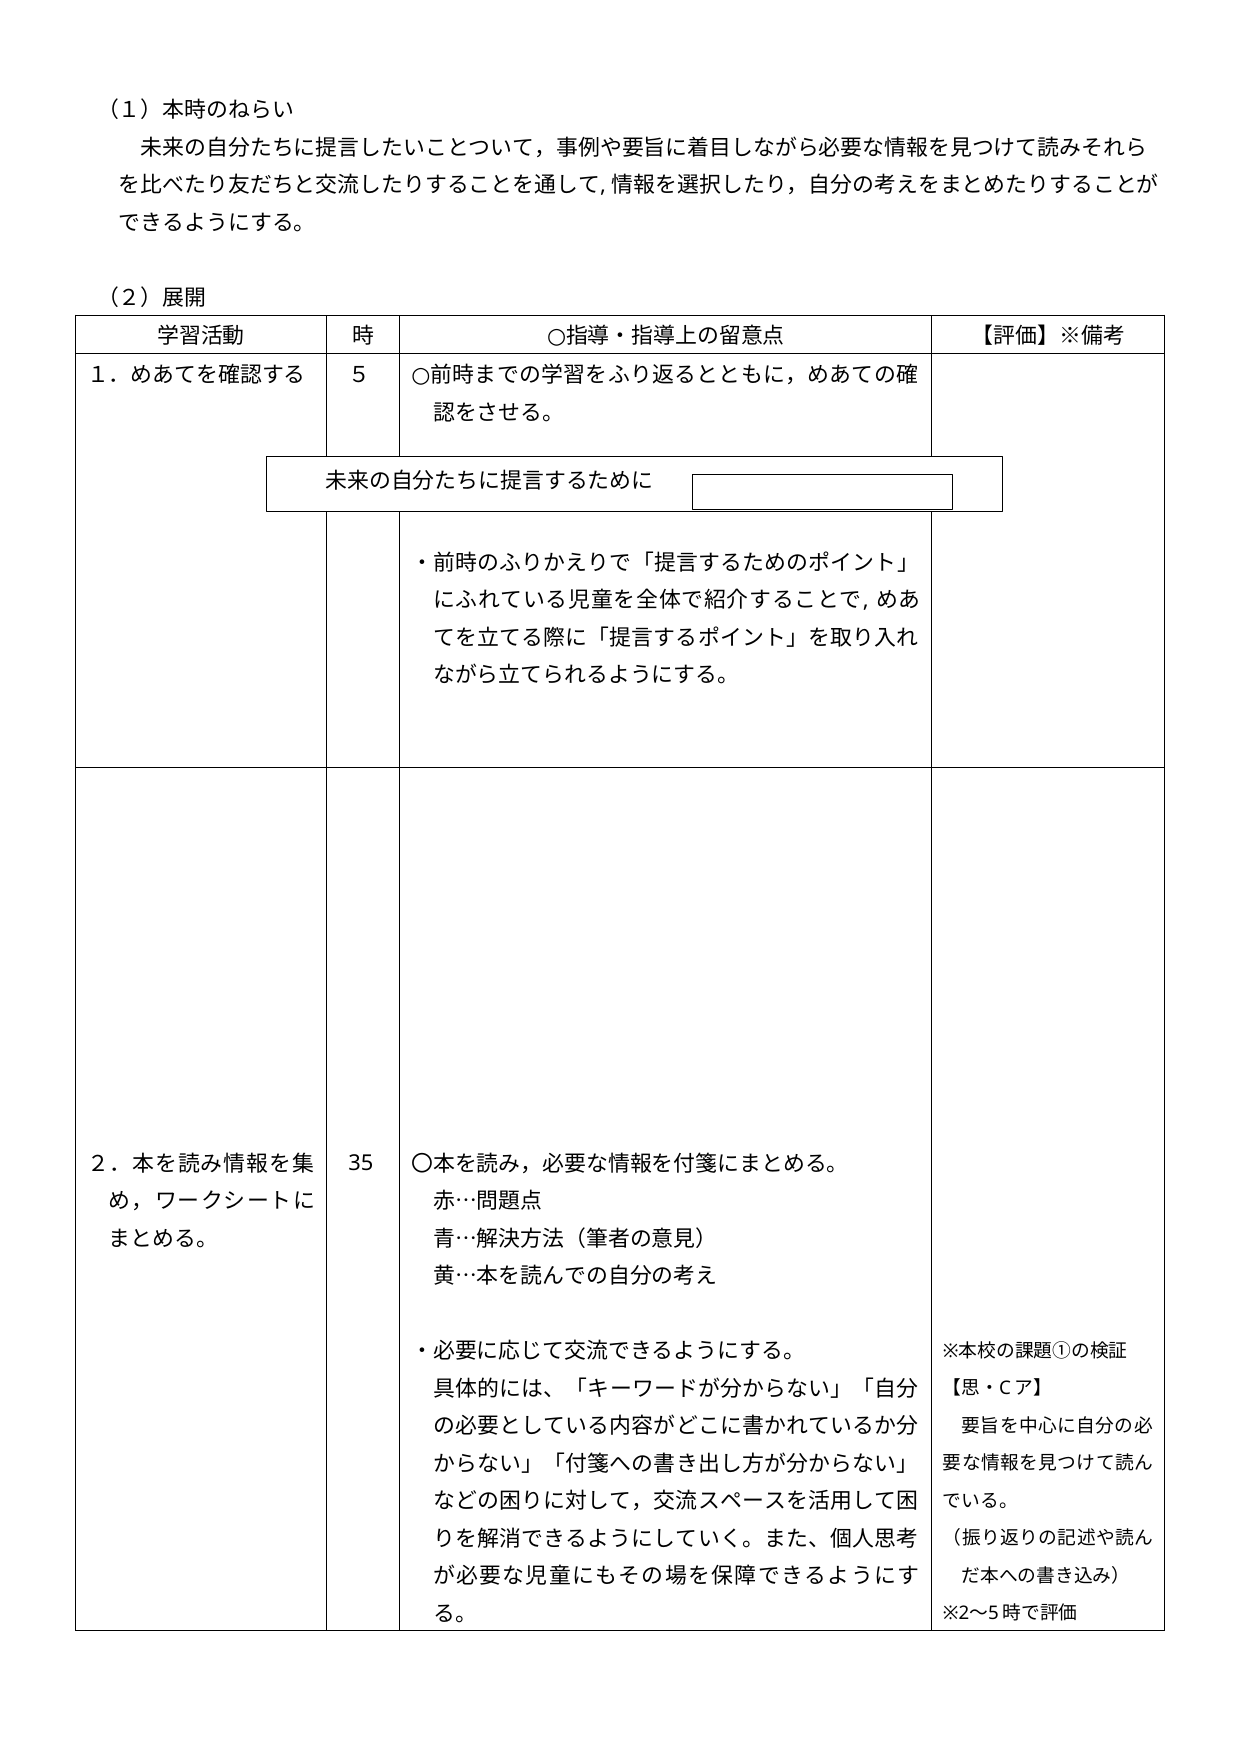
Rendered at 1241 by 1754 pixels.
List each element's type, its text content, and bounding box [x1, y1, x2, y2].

table_header 学習活動 [76, 316, 326, 353]
table_cell ５ [327, 354, 399, 456]
table_header ○指導・指導上の留意点 [400, 316, 931, 353]
text （１）本時のねらい [75, 89, 1165, 127]
table_cell ○前時までの学習をふり返るとともに，めあての確認をさせる。 ・前時のふりかえりで「提言するためのポイント」にふれている児童を全体で紹介することで, めあてを立てる際に「提言するポイント」を取り入れながら立てられるようにする。 [400, 512, 931, 767]
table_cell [400, 768, 931, 1630]
table_header 時 [327, 316, 399, 353]
table_header 【評価】※備考 [932, 316, 1164, 353]
text 未来の自分たちに提言したいことついて，事例や要旨に着目しながら必要な情報を見つけて読みそれらを比べたり友だちと交流したりすることを通して, 情報を選択したり，自分の考えをまとめたりすることができるようにする。 [75, 127, 1165, 239]
table_cell [932, 354, 1164, 767]
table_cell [76, 768, 326, 1630]
table_cell ○前時までの学習をふり返るとともに，めあての確認をさせる。 ・前時のふりかえりで「提言するためのポイント」にふれている児童を全体で紹介することで, めあてを立てる際に「提言するポイント」を取り入れながら立てられるようにする。 [400, 354, 931, 456]
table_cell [932, 768, 1164, 1630]
table_cell １．めあてを確認する [76, 354, 326, 767]
table_cell ５ [327, 512, 399, 767]
table_cell 35 5 [327, 768, 399, 1630]
text （２）展開 [75, 277, 1165, 314]
